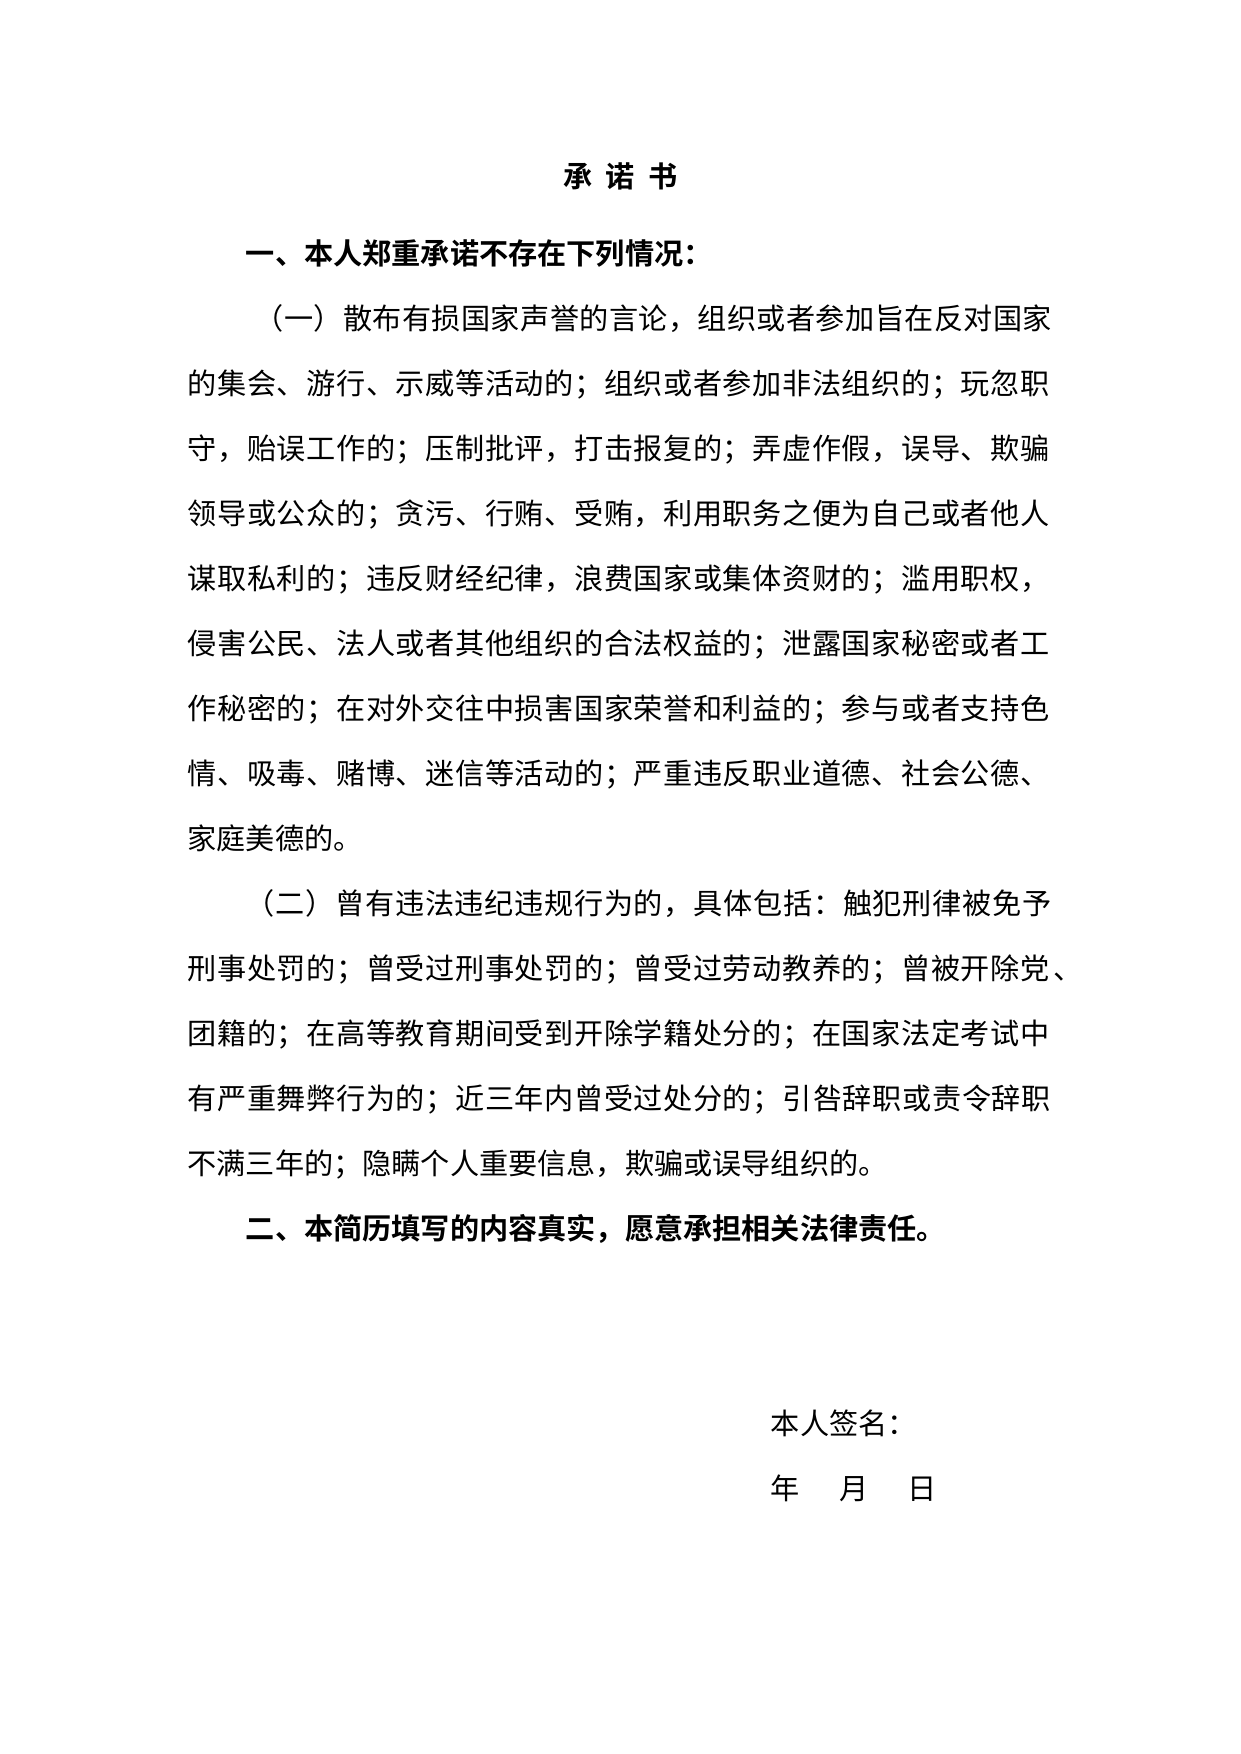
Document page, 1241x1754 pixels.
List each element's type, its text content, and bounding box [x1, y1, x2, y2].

text 承 诺 书 [187, 142, 1053, 207]
text 本人签名： [187, 1389, 1053, 1454]
text 年 月 日 [187, 1454, 1053, 1519]
text （一）散布有损国家声誉的言论，组织或者参加旨在反对国家的集会、游行、示威等活动的；组织或者参加非法组织的；玩忽职守，贻误工作的；压制批评，打击报复的；弄虚作假，误导、欺骗领导或公众的；贪污、行贿、受贿，利用职务之便为自己或者他人谋取私利的；违反财经纪律，浪费国家或集体资财的；滥用职权，侵害公民、法人或者其他组织的合法权益的；泄露国家秘密或者工作秘密的；在对外交往中损害国家荣誉和利益的；参与或者支持色情、吸毒、赌博、迷信等活动的；严重违反职业道德、社会公德、家庭美德的。 [187, 284, 1053, 869]
text （二）曾有违法违纪违规行为的，具体包括：触犯刑律被免予刑事处罚的；曾受过刑事处罚的；曾受过劳动教养的；曾被开除党、团籍的；在高等教育期间受到开除学籍处分的；在国家法定考试中有严重舞弊行为的；近三年内曾受过处分的；引咎辞职或责令辞职不满三年的；隐瞒个人重要信息，欺骗或误导组织的。 [187, 869, 1053, 1194]
text 一、本人郑重承诺不存在下列情况： [187, 219, 1053, 284]
text 二、本简历填写的内容真实，愿意承担相关法律责任。 [187, 1194, 1053, 1259]
